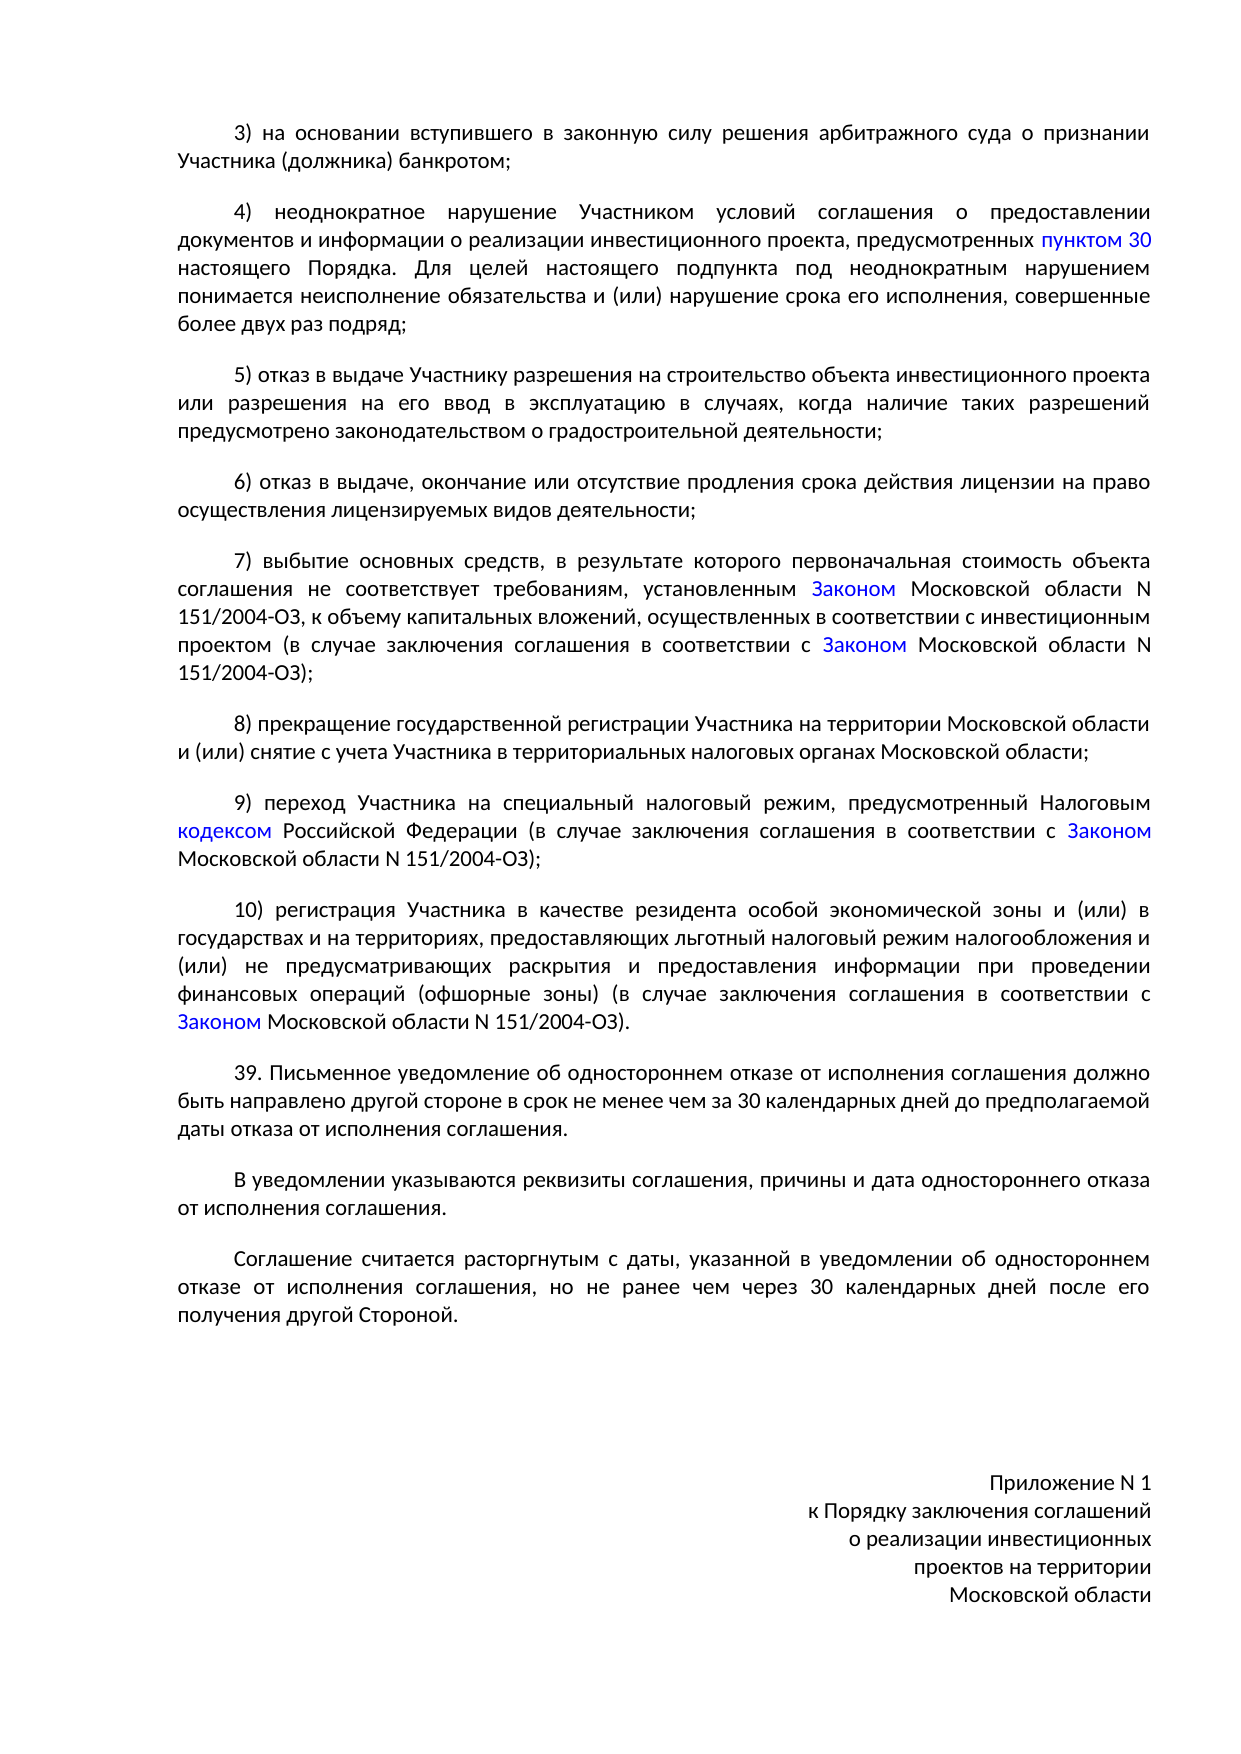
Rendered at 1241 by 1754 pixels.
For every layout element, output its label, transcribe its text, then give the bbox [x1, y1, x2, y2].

text 4) неоднократное нарушение Участником условий соглашения о предоставлении документов и информации о реализации инвестиционного проекта, предусмотренных пунктом 30 настоящего Порядка. Для целей настоящего подпункта под неоднократным нарушением понимается неисполнение обязательства и (или) нарушение срока его исполнения, совершенные более двух раз подряд; [177, 197, 1152, 337]
text 8) прекращение государственной регистрации Участника на территории Московской области и (или) снятие с учета Участника в территориальных налоговых органах Московской области; [177, 709, 1152, 765]
text 6) отказ в выдаче, окончание или отсутствие продления срока действия лицензии на право осуществления лицензируемых видов деятельности; [177, 467, 1152, 523]
text Приложение N 1 [177, 1468, 1152, 1496]
text 39. Письменное уведомление об одностороннем отказе от исполнения соглашения должно быть направлено другой стороне в срок не менее чем за 30 календарных дней до предполагаемой даты отказа от исполнения соглашения. [177, 1058, 1152, 1142]
text 9) переход Участника на специальный налоговый режим, предусмотренный Налоговым кодексом Российской Федерации (в случае заключения соглашения в соответствии с Законом Московской области N 151/2004-ОЗ); [177, 788, 1152, 872]
text Соглашение считается расторгнутым с даты, указанной в уведомлении об одностороннем отказе от исполнения соглашения, но не ранее чем через 30 календарных дней после его получения другой Стороной. [177, 1244, 1152, 1328]
text 10) регистрация Участника в качестве резидента особой экономической зоны и (или) в государствах и на территориях, предоставляющих льготный налоговый режим налогообложения и (или) не предусматривающих раскрытия и предоставления информации при проведении финансовых операций (офшорные зоны) (в случае заключения соглашения в соответствии с Законом Московской области N 151/2004-ОЗ). [177, 895, 1152, 1035]
text о реализации инвестиционных [177, 1524, 1152, 1552]
text 7) выбытие основных средств, в результате которого первоначальная стоимость объекта соглашения не соответствует требованиям, установленным Законом Московской области N 151/2004-ОЗ, к объему капитальных вложений, осуществленных в соответствии с инвестиционным проектом (в случае заключения соглашения в соответствии с Законом Московской области N 151/2004-ОЗ); [177, 546, 1152, 686]
text Московской области [177, 1580, 1152, 1608]
text 3) на основании вступившего в законную силу решения арбитражного суда о признании Участника (должника) банкротом; [177, 118, 1152, 174]
text к Порядку заключения соглашений [177, 1496, 1152, 1524]
text В уведомлении указываются реквизиты соглашения, причины и дата одностороннего отказа от исполнения соглашения. [177, 1165, 1152, 1221]
text проектов на территории [177, 1552, 1152, 1580]
text 5) отказ в выдаче Участнику разрешения на строительство объекта инвестиционного проекта или разрешения на его ввод в эксплуатацию в случаях, когда наличие таких разрешений предусмотрено законодательством о градостроительной деятельности; [177, 360, 1152, 444]
